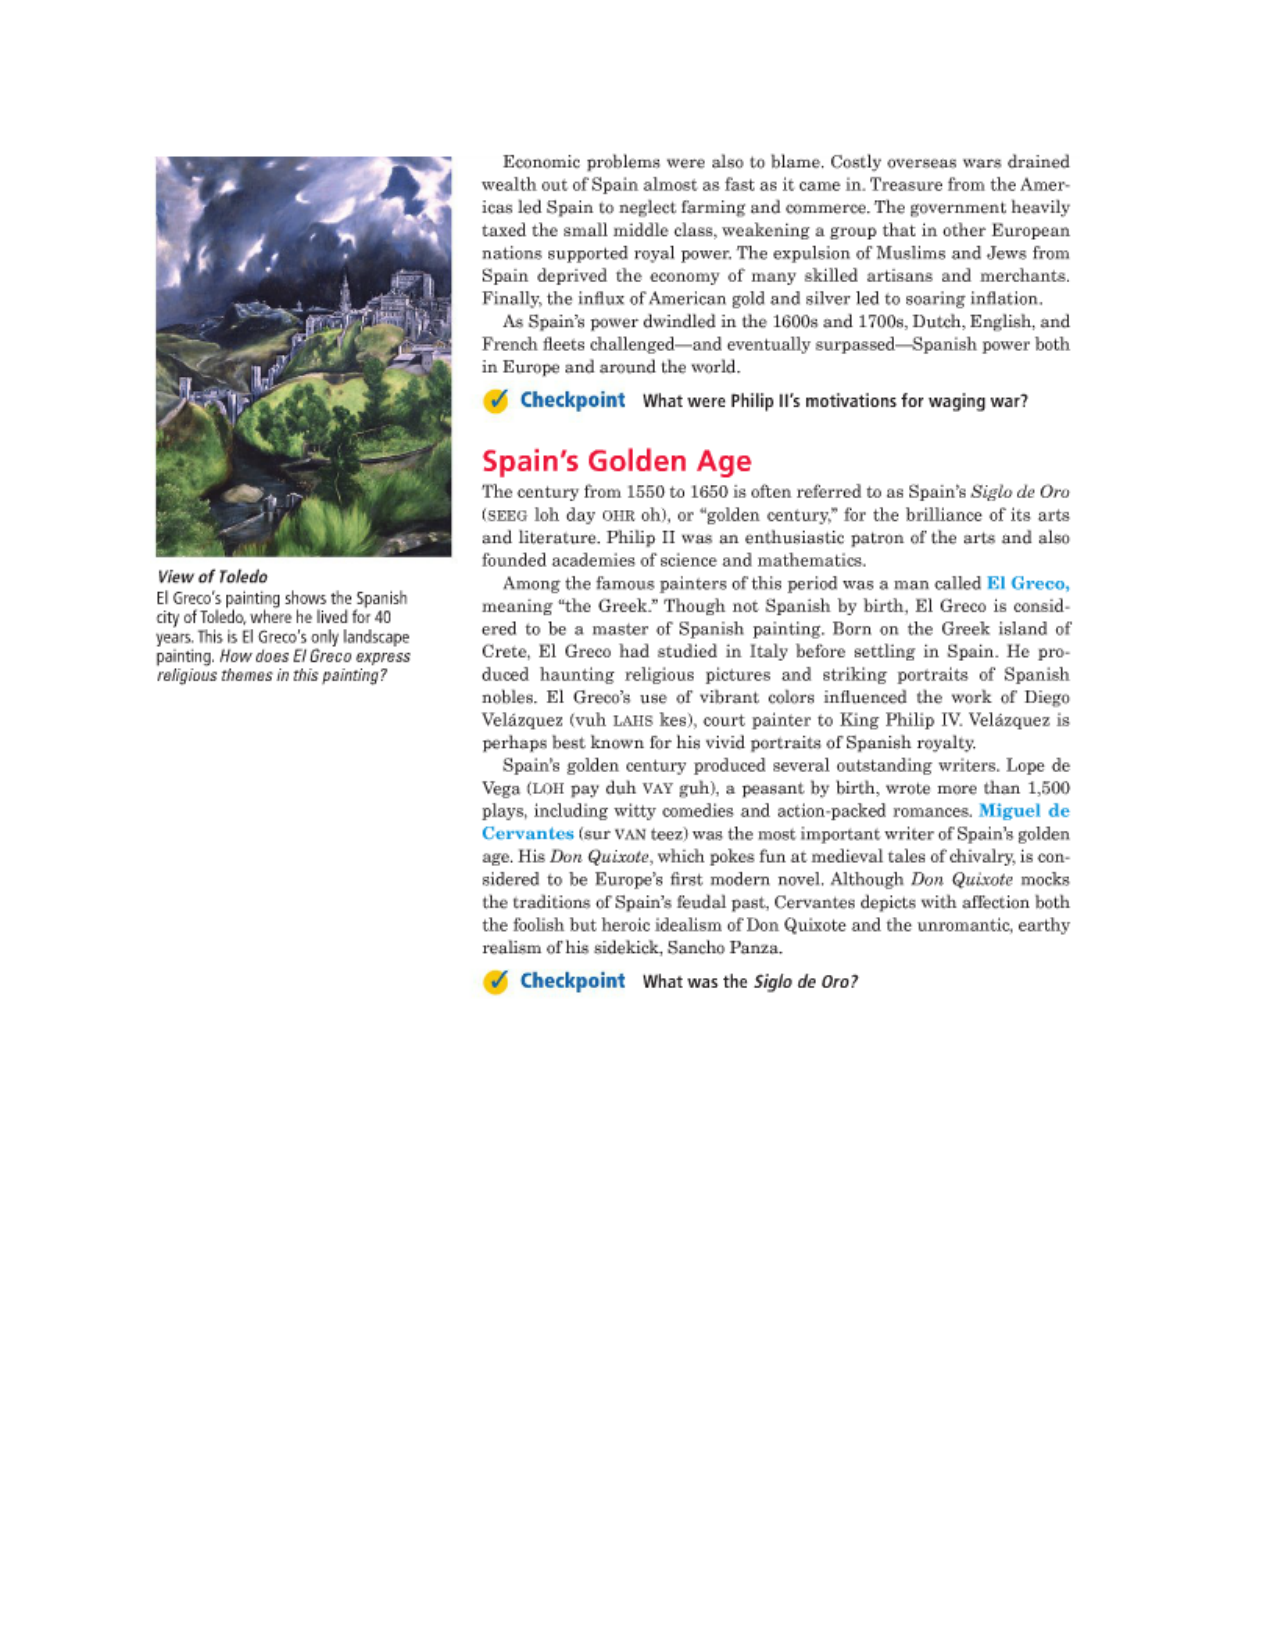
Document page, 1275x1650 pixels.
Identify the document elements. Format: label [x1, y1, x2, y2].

picture [150, 150, 1080, 999]
